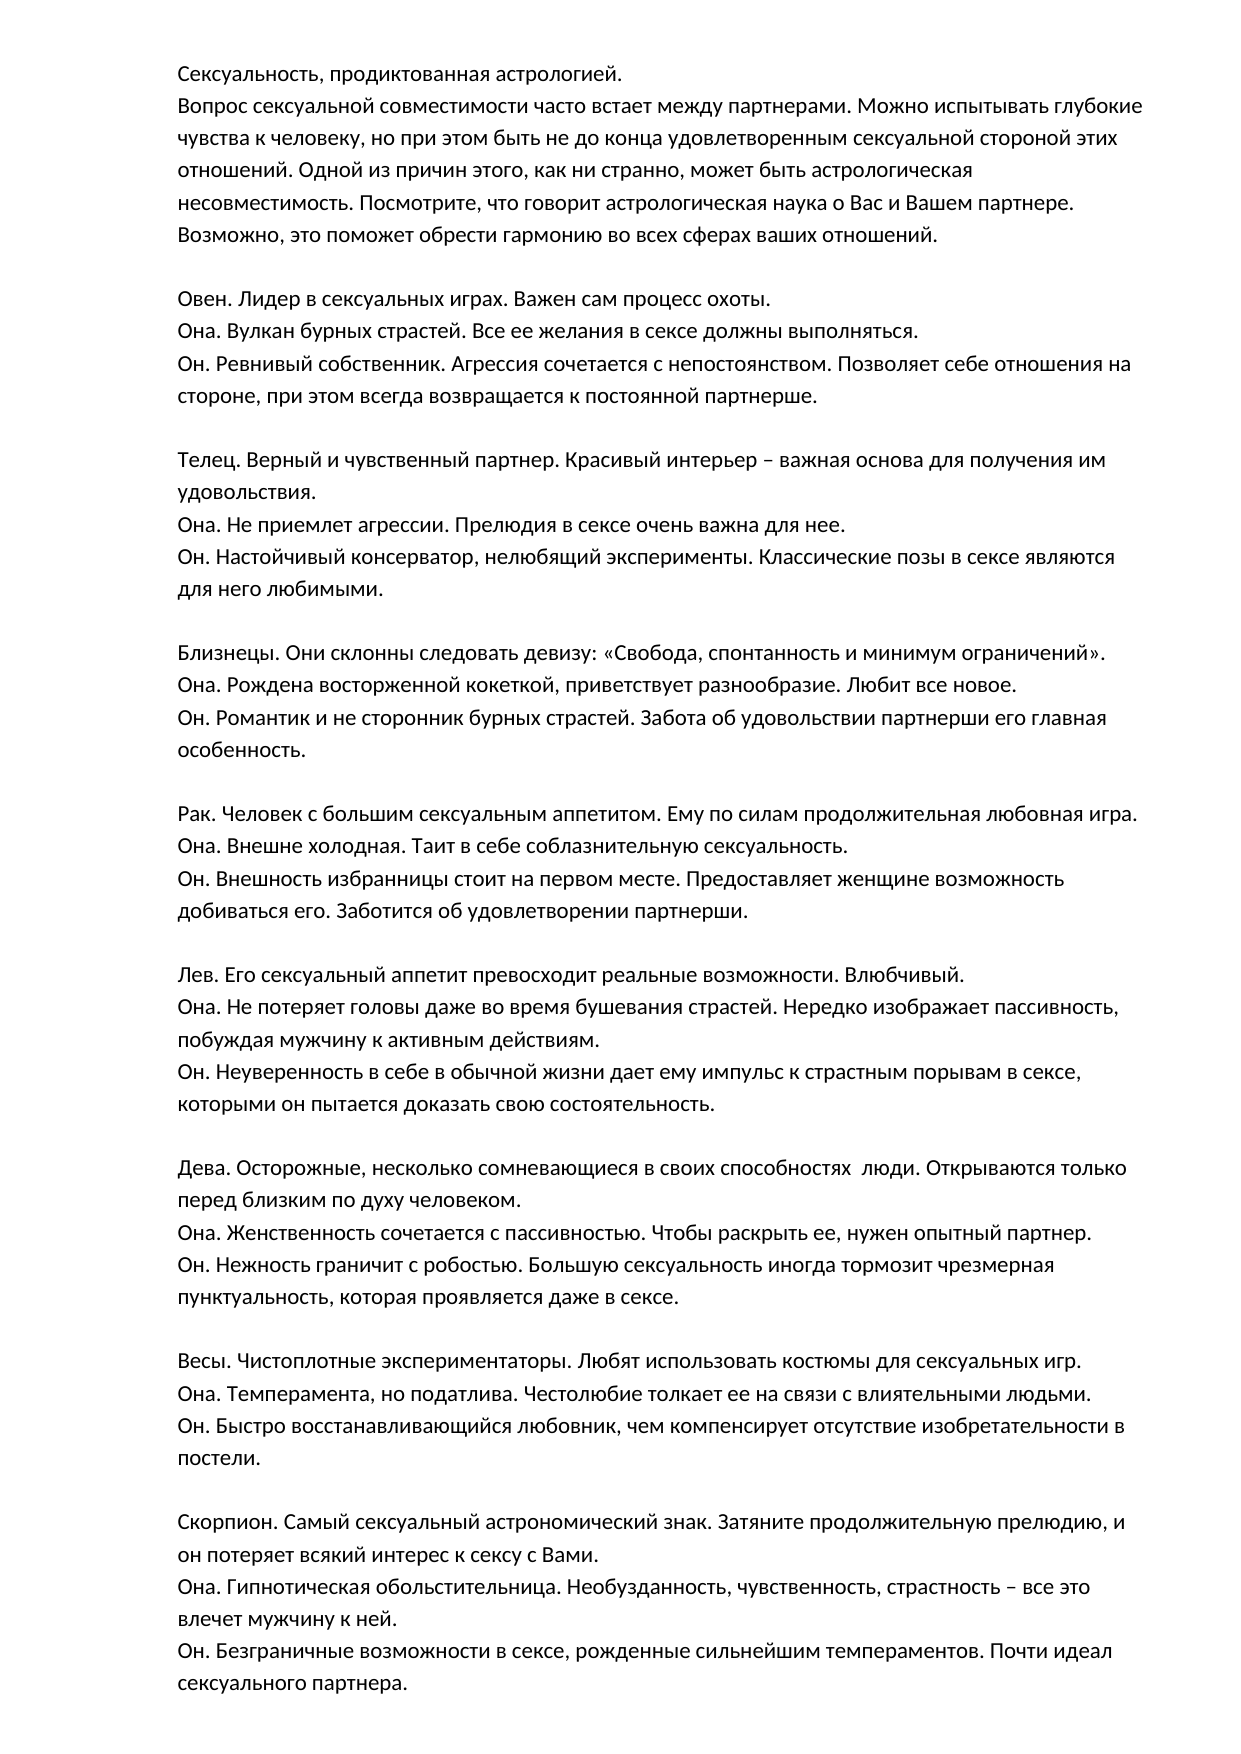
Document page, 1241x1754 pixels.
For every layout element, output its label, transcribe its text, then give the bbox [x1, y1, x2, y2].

text Сексуальность, продиктованная астрологией. [177, 59, 1152, 87]
text Телец. Верный и чувственный партнер. Красивый интерьер – важная основа для получения им удовольствия. [177, 445, 1152, 506]
text Она. Женственность сочетается с пассивностью. Чтобы раскрыть ее, нужен опытный партнер. [177, 1218, 1152, 1246]
text Он. Ревнивый собственник. Агрессия сочетается с непостоянством. Позволяет себе отношения на стороне, при этом всегда возвращается к постоянной партнерше. [177, 349, 1152, 409]
text Она. Рождена восторженной кокеткой, приветствует разнообразие. Любит все новое. [177, 671, 1152, 699]
text Он. Внешность избранницы стоит на первом месте. Предоставляет женщине возможность добиваться его. Заботится об удовлетворении партнерши. [177, 864, 1152, 924]
text Он. Быстро восстанавливающийся любовник, чем компенсирует отсутствие изобретательности в постели. [177, 1411, 1152, 1471]
text Близнецы. Они склонны следовать девизу: «Свобода, спонтанность и минимум ограничений». [177, 638, 1152, 666]
text Весы. Чистоплотные экспериментаторы. Любят использовать костюмы для сексуальных игр. [177, 1347, 1152, 1374]
text Лев. Его сексуальный аппетит превосходит реальные возможности. Влюбчивый. [177, 960, 1152, 988]
text Она. Внешне холодная. Таит в себе соблазнительную сексуальность. [177, 832, 1152, 859]
text Он. Настойчивый консерватор, нелюбящий эксперименты. Классические позы в сексе являются для него любимыми. [177, 542, 1152, 602]
text Он. Нежность граничит с робостью. Большую сексуальность иногда тормозит чрезмерная пунктуальность, которая проявляется даже в сексе. [177, 1250, 1152, 1310]
text Дева. Осторожные, несколько сомневающиеся в своих способностях люди. Открываются только перед близким по духу человеком. [177, 1153, 1152, 1214]
text Он. Неуверенность в себе в обычной жизни дает ему импульс к страстным порывам в сексе, которыми он пытается доказать свою состоятельность. [177, 1057, 1152, 1117]
text Скорпион. Самый сексуальный астрономический знак. Затяните продолжительную прелюдию, и он потеряет всякий интерес к сексу с Вами. [177, 1507, 1152, 1568]
text Он. Безграничные возможности в сексе, рожденные сильнейшим темпераментов. Почти идеал сексуального партнера. [177, 1636, 1152, 1696]
text Вопрос сексуальной совместимости часто встает между партнерами. Можно испытывать глубокие чувства к человеку, но при этом быть не до конца удовлетворенным сексуальной стороной этих отношений. Одной из причин этого, как ни странно, может быть астрологическая несовместимость. Посмотрите, что говорит астрологическая наука о Вас и Вашем партнере. Возможно, это поможет обрести гармонию во всех сферах ваших отношений. [177, 91, 1152, 248]
text Она. Гипнотическая обольстительница. Необузданность, чувственность, страстность – все это влечет мужчину к ней. [177, 1572, 1152, 1632]
text Рак. Человек с большим сексуальным аппетитом. Ему по силам продолжительная любовная игра. [177, 799, 1152, 827]
text Он. Романтик и не сторонник бурных страстей. Забота об удовольствии партнерши его главная особенность. [177, 703, 1152, 763]
text Она. Темперамента, но податлива. Честолюбие толкает ее на связи с влиятельными людьми. [177, 1379, 1152, 1407]
text Она. Вулкан бурных страстей. Все ее желания в сексе должны выполняться. [177, 317, 1152, 344]
text Она. Не приемлет агрессии. Прелюдия в сексе очень важна для нее. [177, 510, 1152, 538]
text Она. Не потеряет головы даже во время бушевания страстей. Нередко изображает пассивность, побуждая мужчину к активным действиям. [177, 992, 1152, 1053]
text Овен. Лидер в сексуальных играх. Важен сам процесс охоты. [177, 284, 1152, 312]
